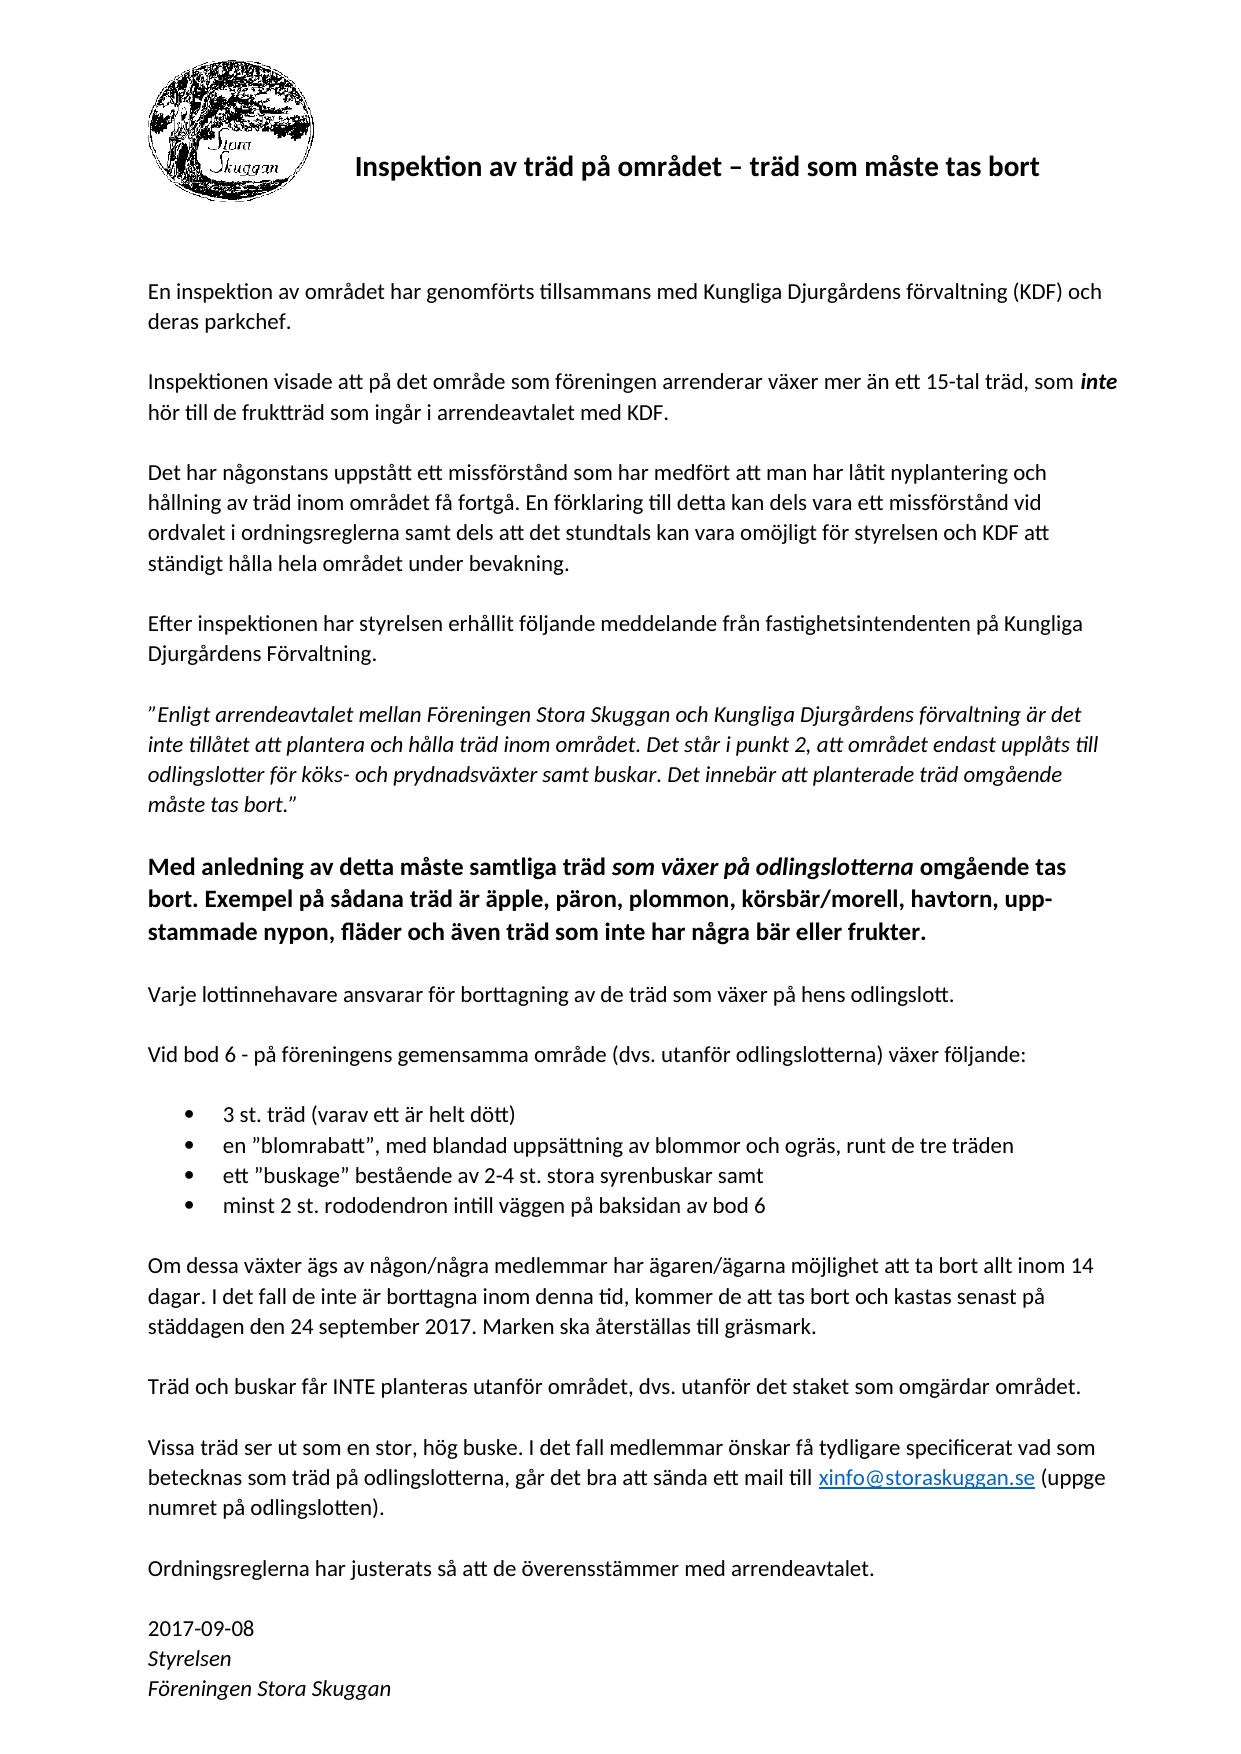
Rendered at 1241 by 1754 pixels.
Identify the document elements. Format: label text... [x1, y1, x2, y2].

text Inspektion av träd på området – träd som måste tas bort [148, 148, 1122, 183]
list en ”blomrabatt”, med blandad uppsättning av blommor och ogräs, runt de tre träden [185, 1131, 1122, 1159]
text Efter inspektionen har styrelsen erhållit följande meddelande från fastighetsintendenten på Kungliga Djurgårdens Förvaltning. [148, 609, 1122, 667]
text Styrelsen [148, 1644, 1122, 1672]
text ”Enligt arrendeavtalet mellan Föreningen Stora Skuggan och Kungliga Djurgårdens förvaltning är det inte tillåtet att plantera och hålla träd inom området. Det står i punkt 2, att området endast upplåts till odlingslotter för köks- och prydnadsväxter samt buskar. Det innebär att planterade träd omgående måste tas bort.” [148, 700, 1122, 818]
text 2017-09-08 [148, 1614, 1122, 1642]
text Inspektionen visade att på det område som föreningen arrenderar växer mer än ett 15-tal träd, som inte hör till de fruktträd som ingår i arrendeavtalet med KDF. [148, 367, 1122, 426]
list ett ”buskage” bestående av 2-4 st. stora syrenbuskar samt [185, 1161, 1122, 1189]
list minst 2 st. rododendron intill väggen på baksidan av bod 6 [185, 1191, 1122, 1219]
text Varje lottinnehavare ansvarar för borttagning av de träd som växer på hens odlingslott. [148, 980, 1122, 1008]
picture [145, 58, 318, 205]
text Om dessa växter ägs av någon/några medlemmar har ägaren/ägarna möjlighet att ta bort allt inom 14 dagar. I det fall de inte är borttagna inom denna tid, kommer de att tas bort och kastas senast på städdagen den 24 september 2017. Marken ska återställas till gräsmark. [148, 1252, 1122, 1340]
text En inspektion av området har genomförts tillsammans med Kungliga Djurgårdens förvaltning (KDF) och deras parkchef. [148, 277, 1122, 335]
text Det har någonstans uppstått ett missförstånd som har medfört att man har låtit nyplantering och hållning av träd inom området få fortgå. En förklaring till detta kan dels vara ett missförstånd vid ordvalet i ordningsreglerna samt dels att det stundtals kan vara omöjligt för styrelsen och KDF att ständigt hålla hela området under bevakning. [148, 458, 1122, 577]
text Ordningsreglerna har justerats så att de överensstämmer med arrendeavtalet. [148, 1554, 1122, 1582]
text Föreningen Stora Skuggan [148, 1674, 1122, 1702]
text Vissa träd ser ut som en stor, hög buske. I det fall medlemmar önskar få tydligare specificerat vad som betecknas som träd på odlingslotterna, går det bra att sända ett mail till xinfo@storaskuggan.se (uppge numret på odlingslotten). [148, 1433, 1122, 1521]
text Träd och buskar får INTE planteras utanför området, dvs. utanför det staket som omgärdar området. [148, 1372, 1122, 1400]
text Med anledning av detta måste samtliga träd som växer på odlingslotterna omgående tas bort. Exempel på sådana träd är äpple, päron, plommon, körsbär/morell, havtorn, upp-stammade nypon, fläder och även träd som inte har några bär eller frukter. [148, 851, 1122, 947]
list 3 st. träd (varav ett är helt dött) [185, 1101, 1122, 1128]
text Vid bod 6 - på föreningens gemensamma område (dvs. utanför odlingslotterna) växer följande: [148, 1040, 1122, 1068]
